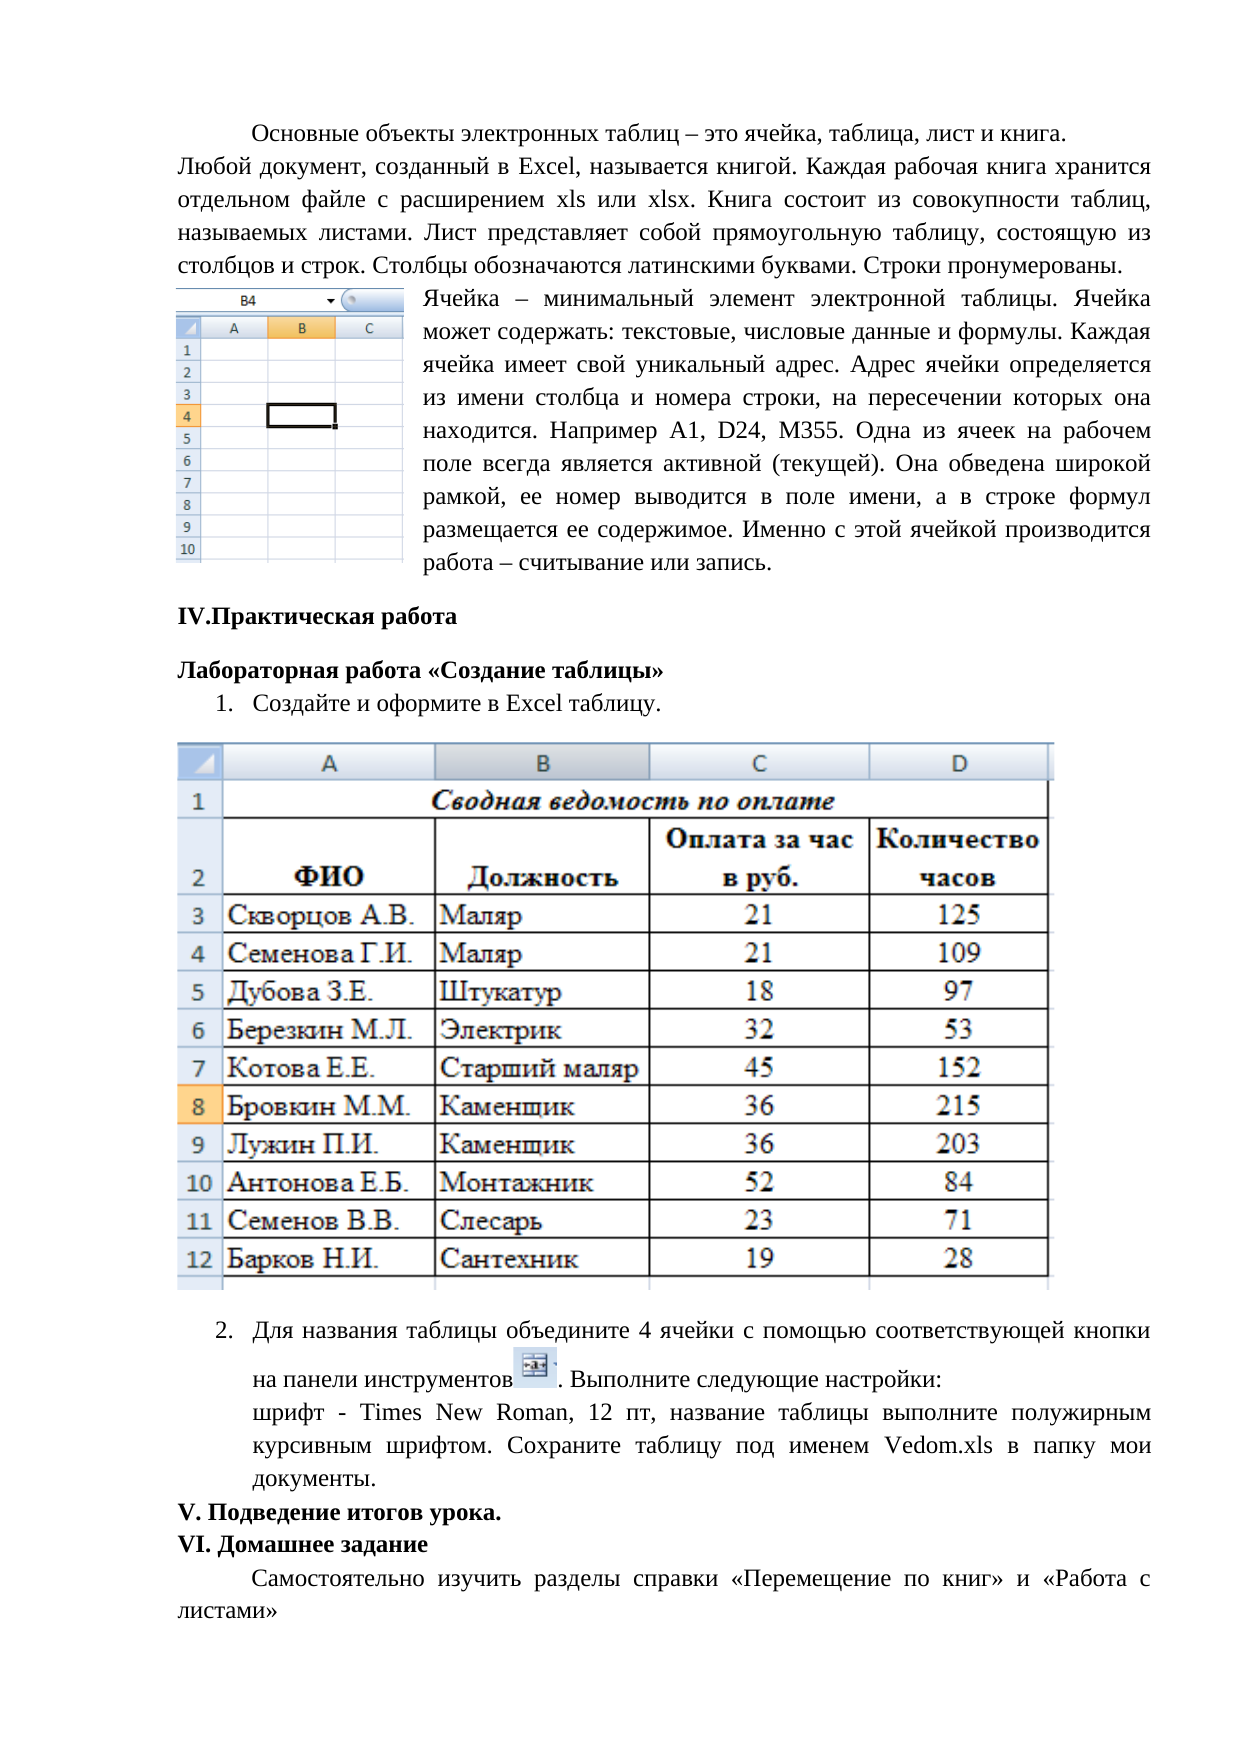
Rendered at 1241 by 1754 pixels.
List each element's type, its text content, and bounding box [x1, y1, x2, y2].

picture [175, 288, 404, 561]
text Ячейка – минимальный элемент электронной таблицы. Ячейка может содержать: текстовые, числовые данные и формулы. Каждая ячейка имеет свой уникальный адрес. Адрес ячейки определяется из имени столбца и номера строки, на пересечении которых она находится. Например A1, D24, M355. Одна из ячеек на рабочем поле всегда является активной (текущей). Она обведена широкой рамкой, ее номер выводится в поле имени, а в строке формул размещается ее содержимое. Именно с этой ячейкой производится работа – считывание или запись. [177, 283, 1152, 576]
picture [177, 742, 1055, 1290]
text Лабораторная работа «Создание таблицы» [177, 655, 1152, 684]
text Любой документ, созданный в Excel, называется книгой. Каждая рабочая книга хранится отдельном файле с расширением xls или xlsx. Книга состоит из совокупности таблиц, называемых листами. Лист представляет собой прямоугольную таблицу, состоящую из столбцов и строк. Столбцы обозначаются латинскими буквами. Строки пронумерованы. [177, 151, 1152, 279]
list VI. Домашнее задание [177, 1529, 1152, 1558]
list шрифт - Times New Roman, 12 пт, название таблицы выполните полужирным курсивным шрифтом. Сохраните таблицу под именем Vedom.xls в папку мои документы. [252, 1397, 1152, 1492]
list Самостоятельно изучить разделы справки «Перемещение по книг» и «Работа с листами» [177, 1563, 1152, 1624]
text IV.Практическая работа [177, 601, 1152, 630]
text Основные объекты электронных таблиц – это ячейка, таблица, лист и книга. [177, 118, 1152, 147]
list Для названия таблицы объедините 4 ячейки с помощью соответствующей кнопки на панели инструментов. Выполните следующие настройки: [215, 1315, 1152, 1393]
list Создайте и оформите в Excel таблицу. [215, 688, 1152, 717]
list V. Подведение итогов урока. [177, 1497, 1152, 1525]
picture [513, 1347, 557, 1388]
